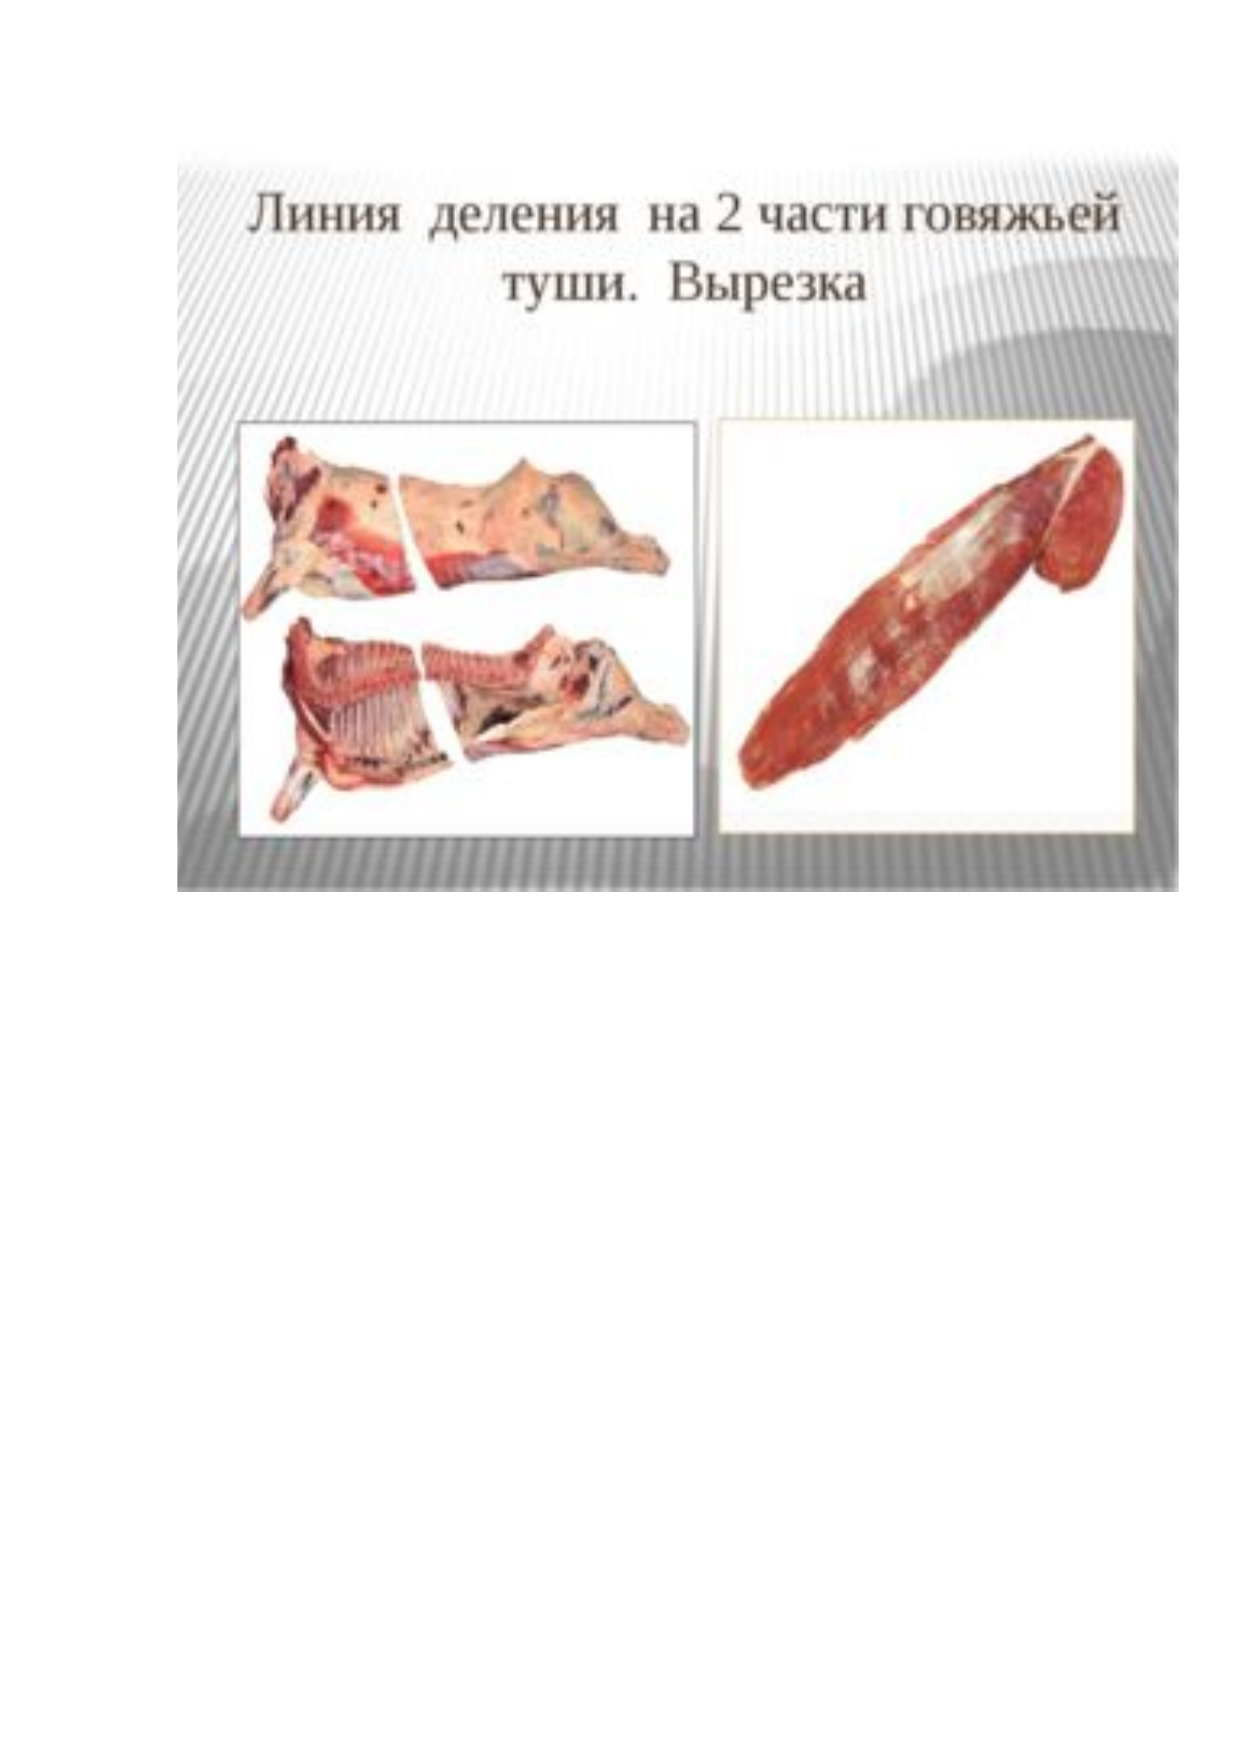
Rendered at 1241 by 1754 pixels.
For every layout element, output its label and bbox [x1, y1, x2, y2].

picture [177, 118, 1179, 892]
